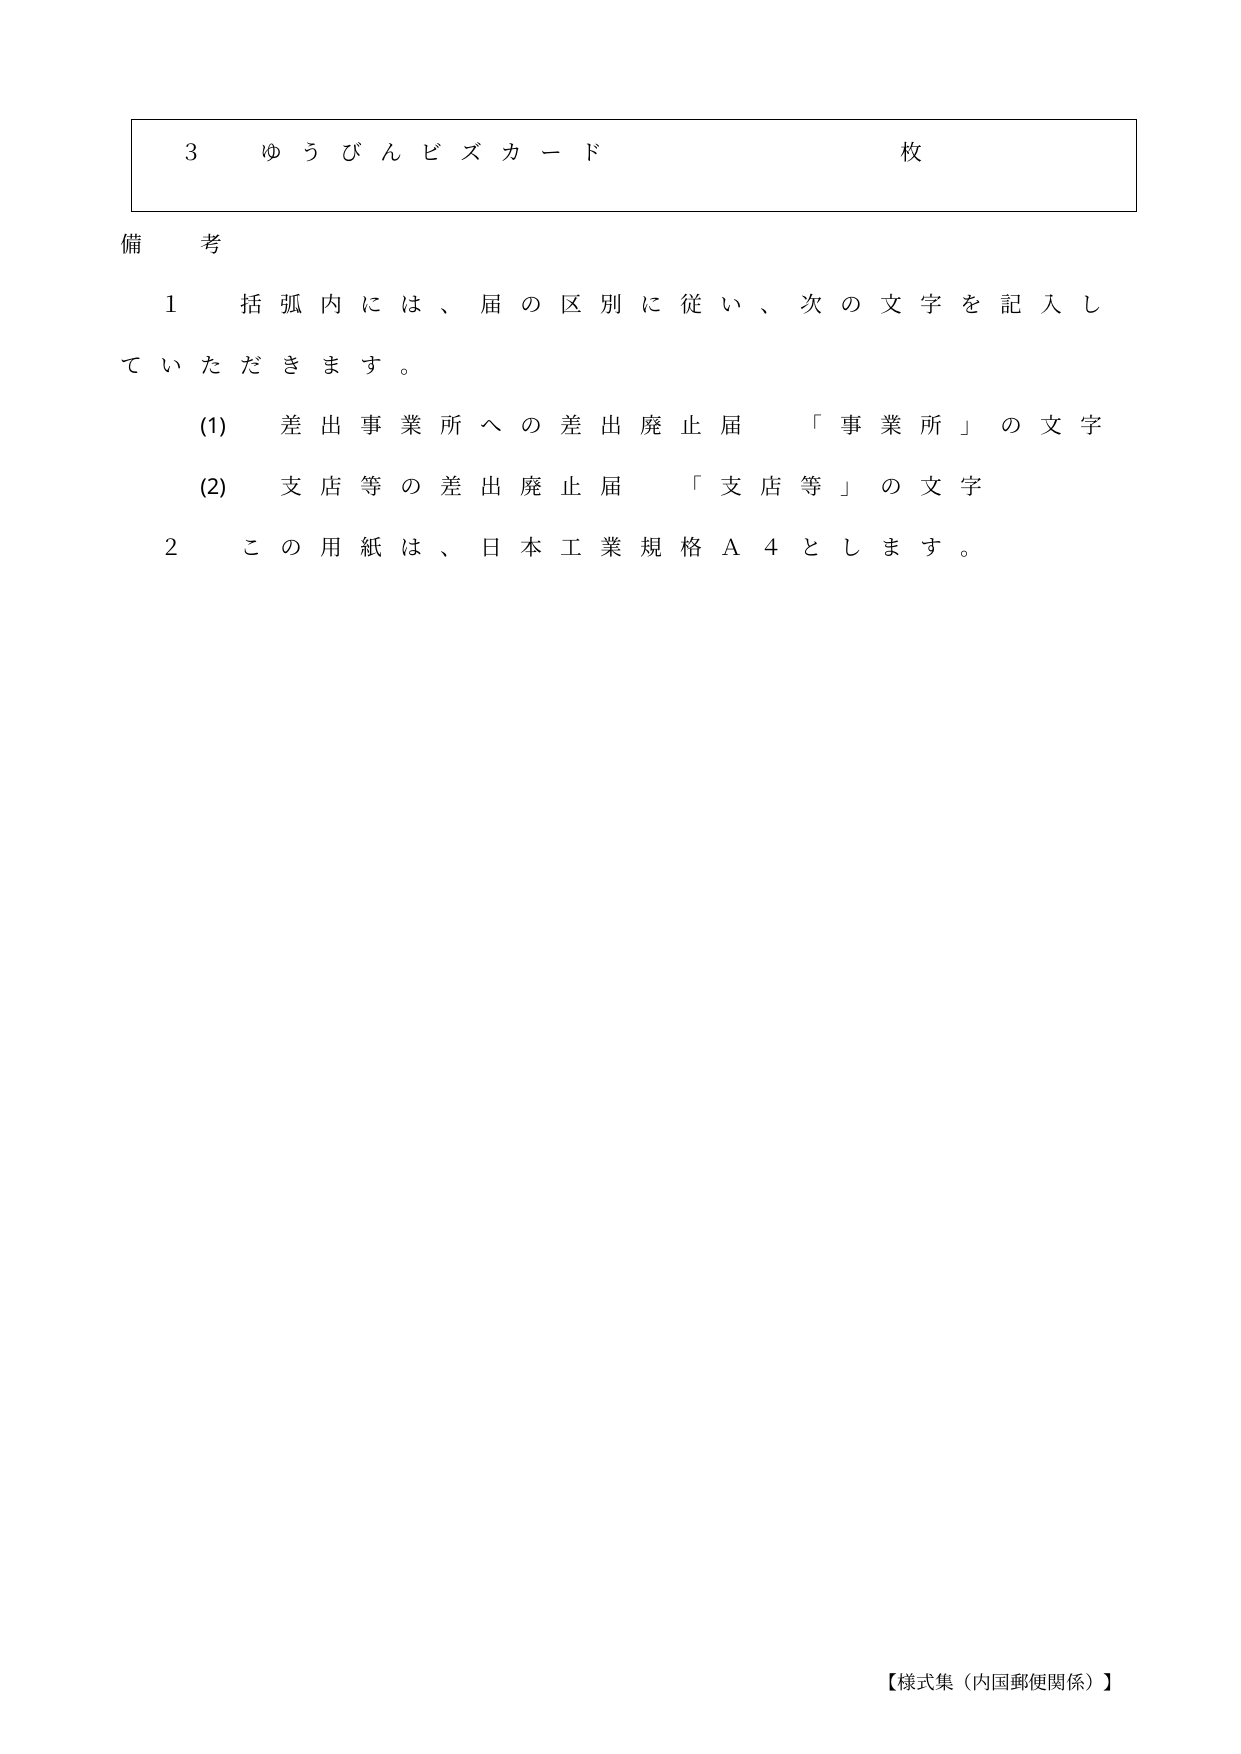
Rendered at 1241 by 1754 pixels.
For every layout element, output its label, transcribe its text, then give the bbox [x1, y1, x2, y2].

text 備 考 [120, 212, 1120, 273]
text ２ この用紙は、日本工業規格Ａ４とします。 [120, 515, 1120, 576]
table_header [132, 120, 1136, 211]
text １ 括弧内には、届の区別に従い、次の文字を記入していただきます。 [120, 273, 1120, 394]
text (1) 差出事業所への差出廃止届 「事業所」の文字 [120, 394, 1120, 455]
text (2) 支店等の差出廃止届 「支店等」の文字 [120, 455, 1120, 515]
